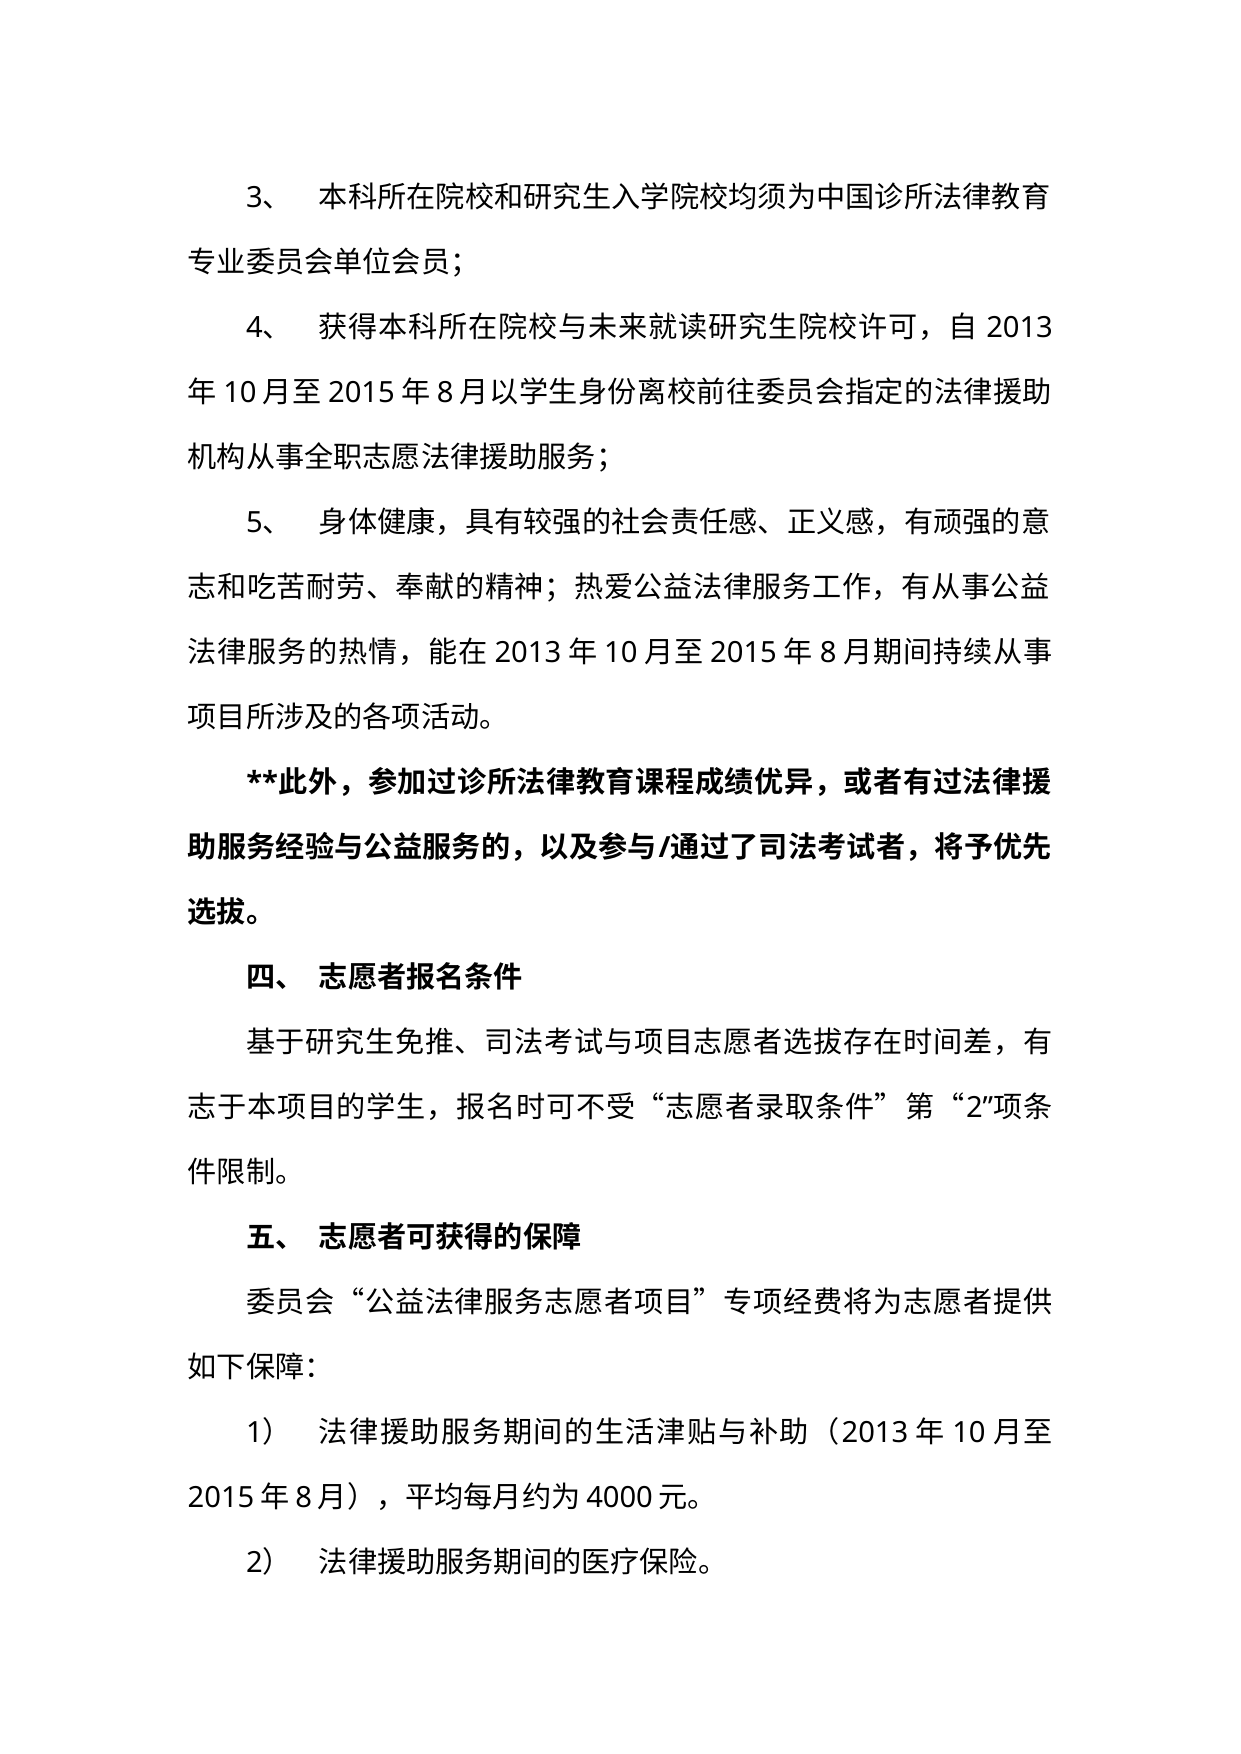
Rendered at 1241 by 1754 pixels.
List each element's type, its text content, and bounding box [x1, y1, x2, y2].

list 获得本科所在院校与未来就读研究生院校许可，自2013年10月至2015年8月以学生身份离校前往委员会指定的法律援助机构从事全职志愿法律援助服务； [187, 292, 1053, 487]
list 身体健康，具有较强的社会责任感、正义感，有顽强的意志和吃苦耐劳、奉献的精神；热爱公益法律服务工作，有从事公益法律服务的热情，能在2013年10月至2015年8月期间持续从事项目所涉及的各项活动。 [187, 487, 1053, 747]
list 本科所在院校和研究生入学院校均须为中国诊所法律教育专业委员会单位会员； [187, 162, 1053, 292]
text 委员会“公益法律服务志愿者项目”专项经费将为志愿者提供如下保障： [187, 1267, 1053, 1397]
list **此外，参加过诊所法律教育课程成绩优异，或者有过法律援助服务经验与公益服务的，以及参与/通过了司法考试者，将予优先选拔。 [187, 747, 1053, 942]
list 法律援助服务期间的医疗保险。 [187, 1527, 1053, 1592]
list 基于研究生免推、司法考试与项目志愿者选拔存在时间差，有志于本项目的学生，报名时可不受“志愿者录取条件”第“2”项条件限制。 [187, 1007, 1053, 1202]
list 法律援助服务期间的生活津贴与补助（2013年10月至2015年8月），平均每月约为4000元。 [187, 1397, 1053, 1527]
list 志愿者报名条件 [187, 942, 1053, 1007]
list 志愿者可获得的保障 [187, 1202, 1053, 1267]
